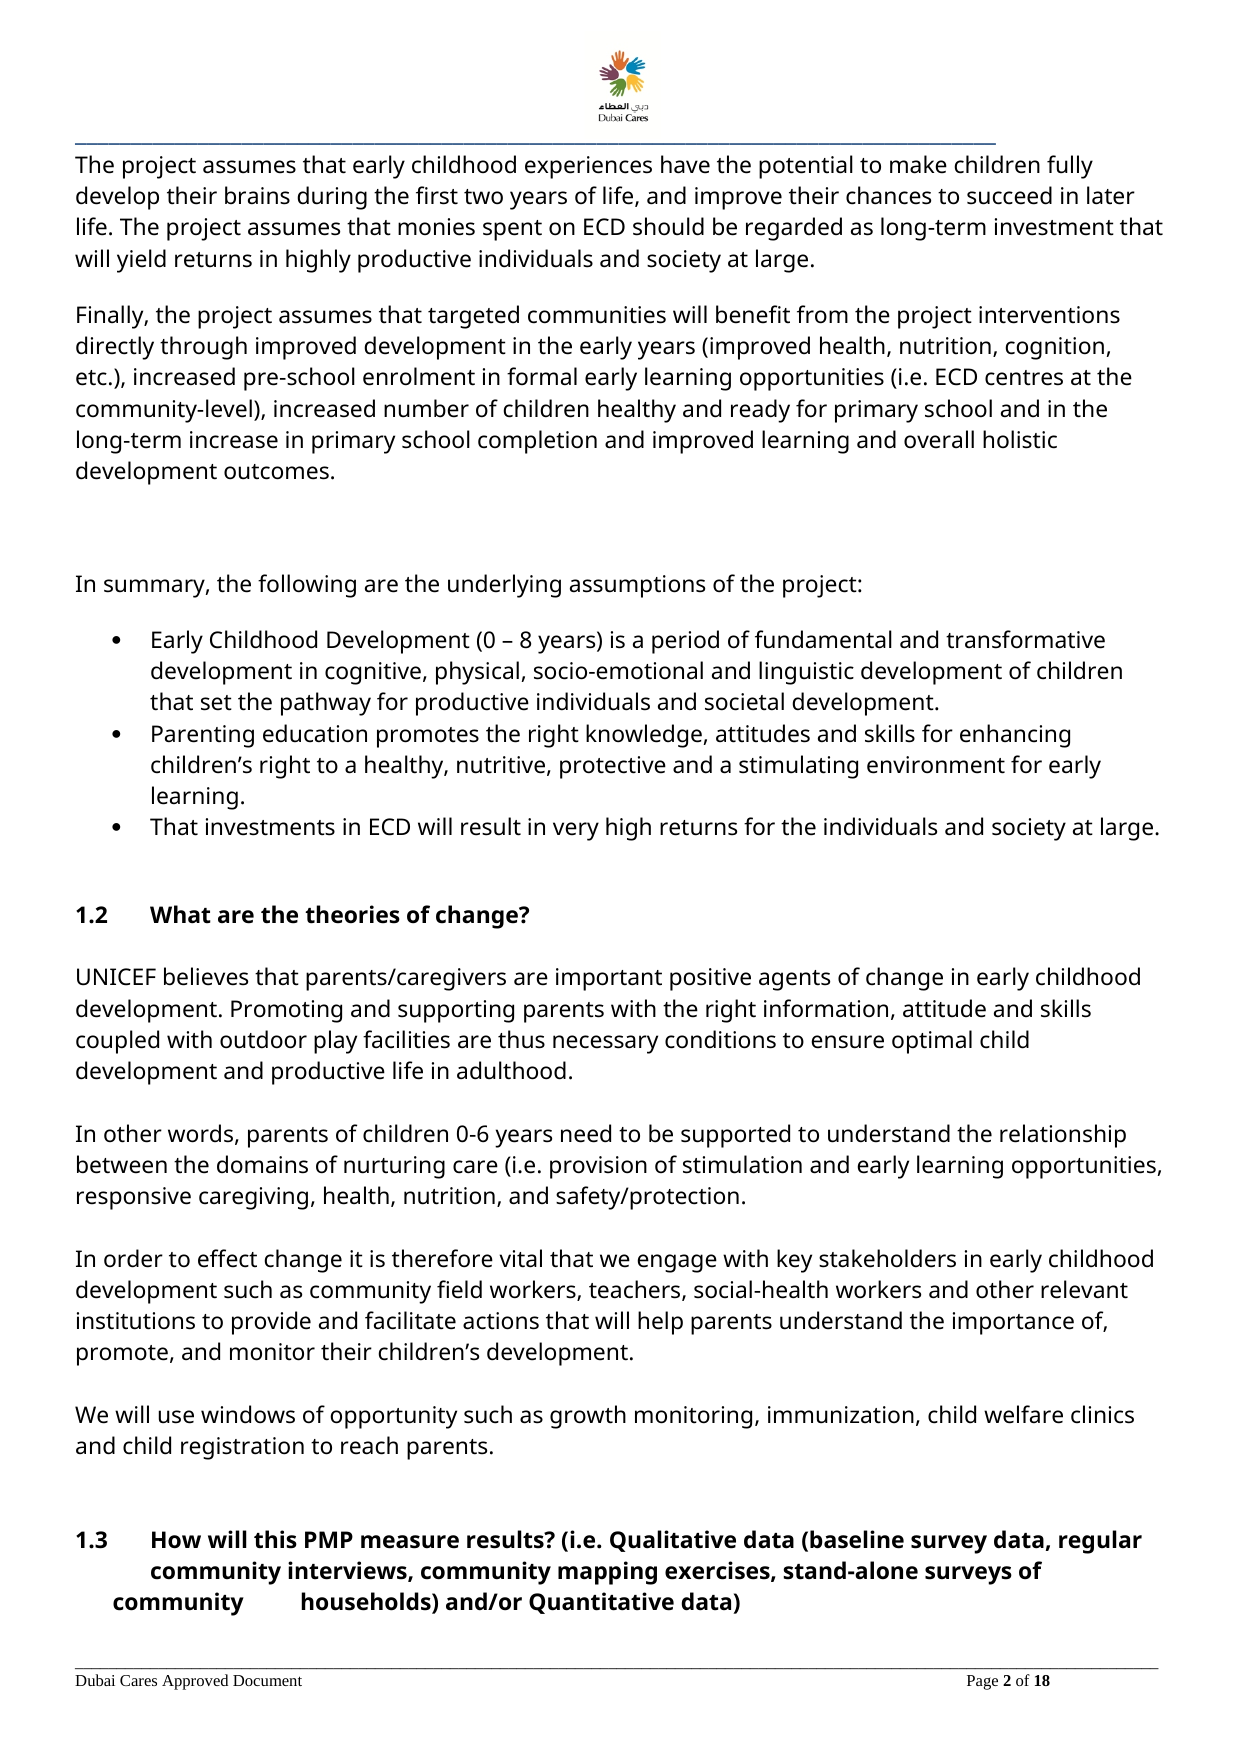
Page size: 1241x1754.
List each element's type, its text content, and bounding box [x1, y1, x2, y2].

text In other words, parents of children 0-6 years need to be supported to understand the relationship between the domains of nurturing care (i.e. provision of stimulation and early learning opportunities, responsive caregiving, health, nutrition, and safety/protection. [75, 1117, 1165, 1211]
list That investments in ECD will result in very high returns for the individuals and society at large. [112, 811, 1162, 842]
text The project assumes that early childhood experiences have the potential to make children fully develop their brains during the first two years of life, and improve their chances to succeed in later life. The project assumes that monies spent on ECD should be regarded as long-term investment that will yield returns in highly productive individuals and society at large. [75, 149, 1165, 274]
list Parenting education promotes the right knowledge, attitudes and skills for enhancing children’s right to a healthy, nutritive, protective and a stimulating environment for early learning. [112, 717, 1162, 811]
text We will use windows of opportunity such as growth monitoring, immunization, child welfare clinics and child registration to reach parents. [75, 1399, 1165, 1461]
list How will this PMP measure results? (i.e. Qualitative data (baseline survey data, regular community interviews, community mapping exercises, stand-alone surveys of community households) and/or Quantitative data) [75, 1524, 1165, 1617]
text In order to effect change it is therefore vital that we engage with key stakeholders in early childhood development such as community field workers, teachers, social-health workers and other relevant institutions to provide and facilitate actions that will help parents understand the importance of, promote, and monitor their children’s development. [75, 1242, 1165, 1367]
text In summary, the following are the underlying assumptions of the project: [75, 567, 1162, 599]
picture [584, 31, 661, 139]
text Finally, the project assumes that targeted communities will benefit from the project interventions directly through improved development in the early years (improved health, nutrition, cognition, etc.), increased pre-school enrolment in formal early learning opportunities (i.e. ECD centres at the community-level), increased number of children healthy and ready for primary school and in the long-term increase in primary school completion and improved learning and overall holistic development outcomes. [75, 299, 1165, 486]
list Early Childhood Development (0 – 8 years) is a period of fundamental and transformative development in cognitive, physical, socio-emotional and linguistic development of children that set the pathway for productive individuals and societal development. [112, 624, 1162, 717]
text UNICEF believes that parents/caregivers are important positive agents of change in early childhood development. Promoting and supporting parents with the right information, attitude and skills coupled with outdoor play facilities are thus necessary conditions to ensure optimal child development and productive life in adulthood. [75, 961, 1165, 1086]
list What are the theories of change? [75, 899, 1165, 930]
